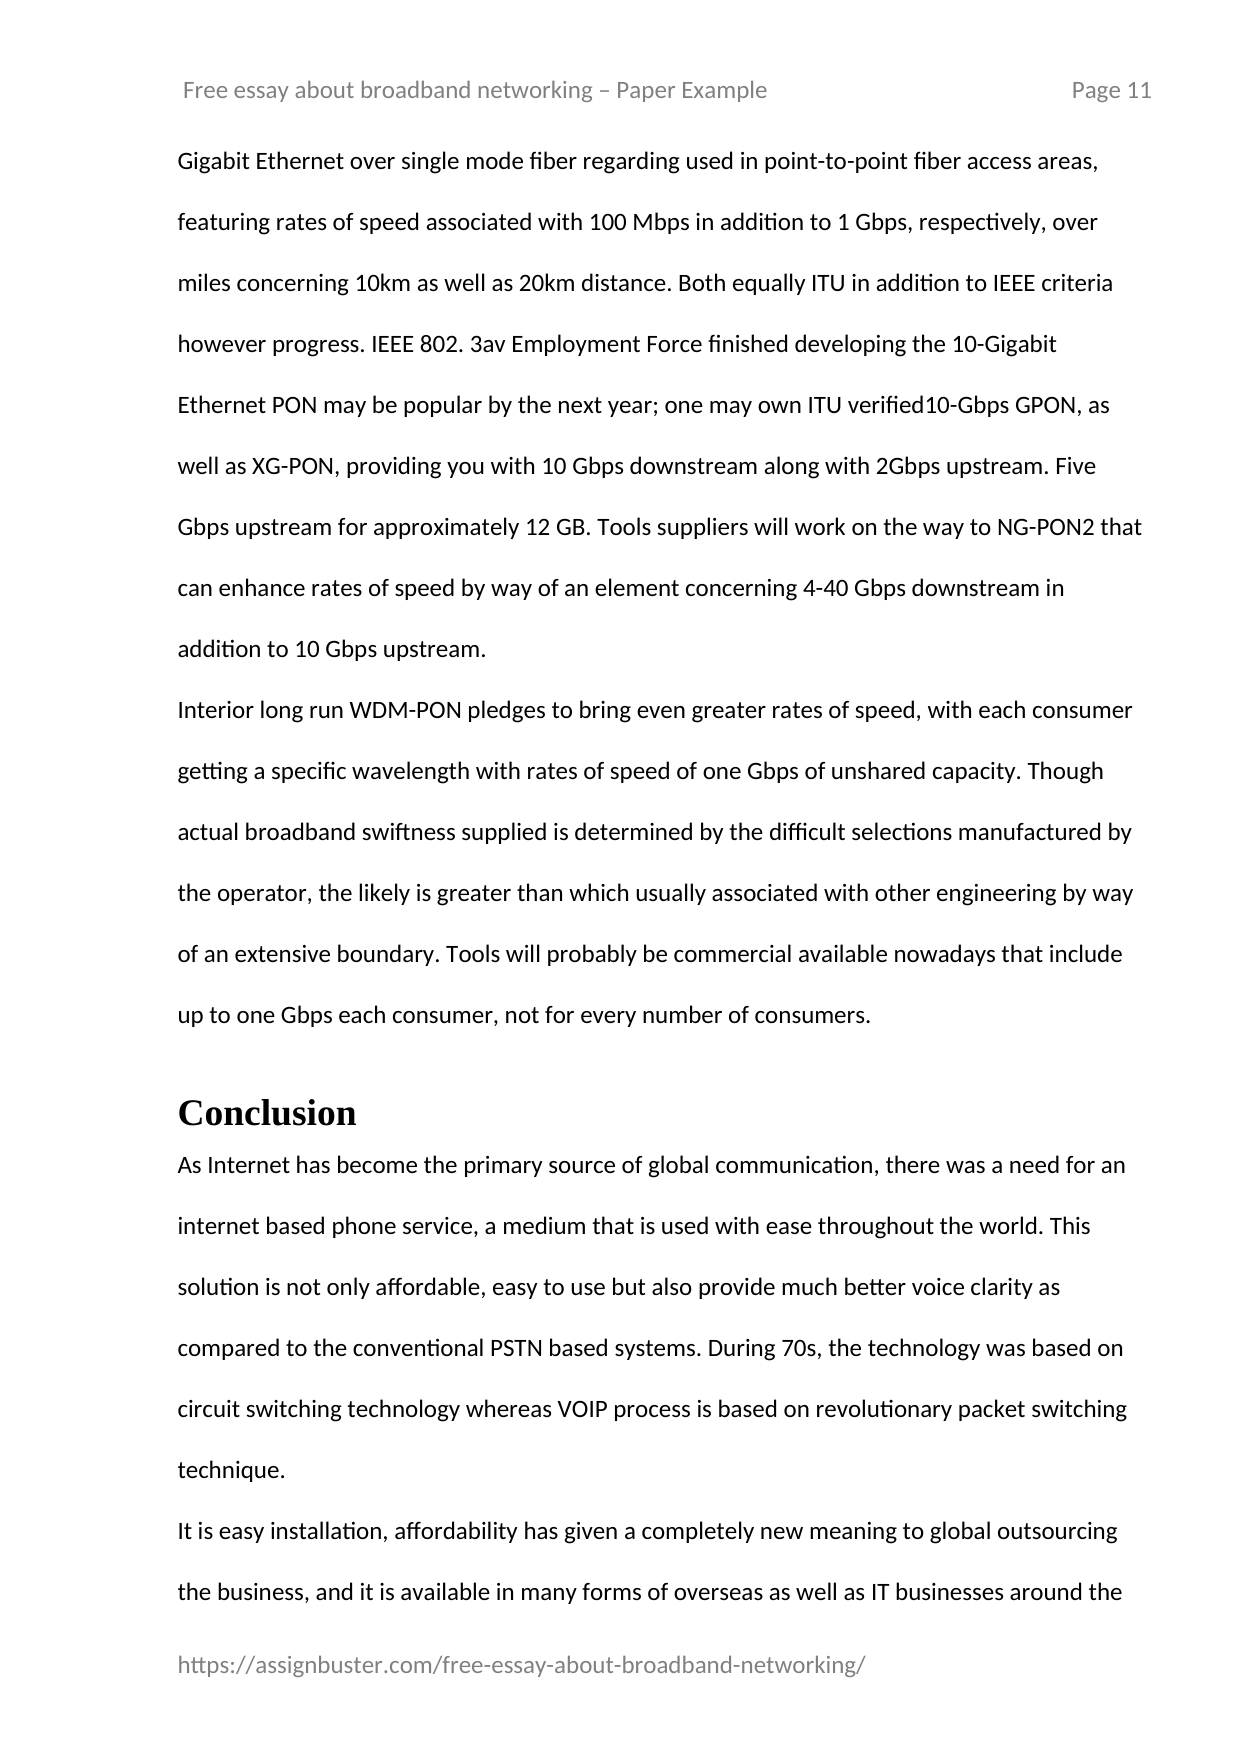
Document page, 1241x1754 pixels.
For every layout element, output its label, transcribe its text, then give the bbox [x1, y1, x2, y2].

subtitle Conclusion [177, 1090, 1152, 1133]
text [177, 1149, 1152, 1607]
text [177, 145, 1152, 1030]
